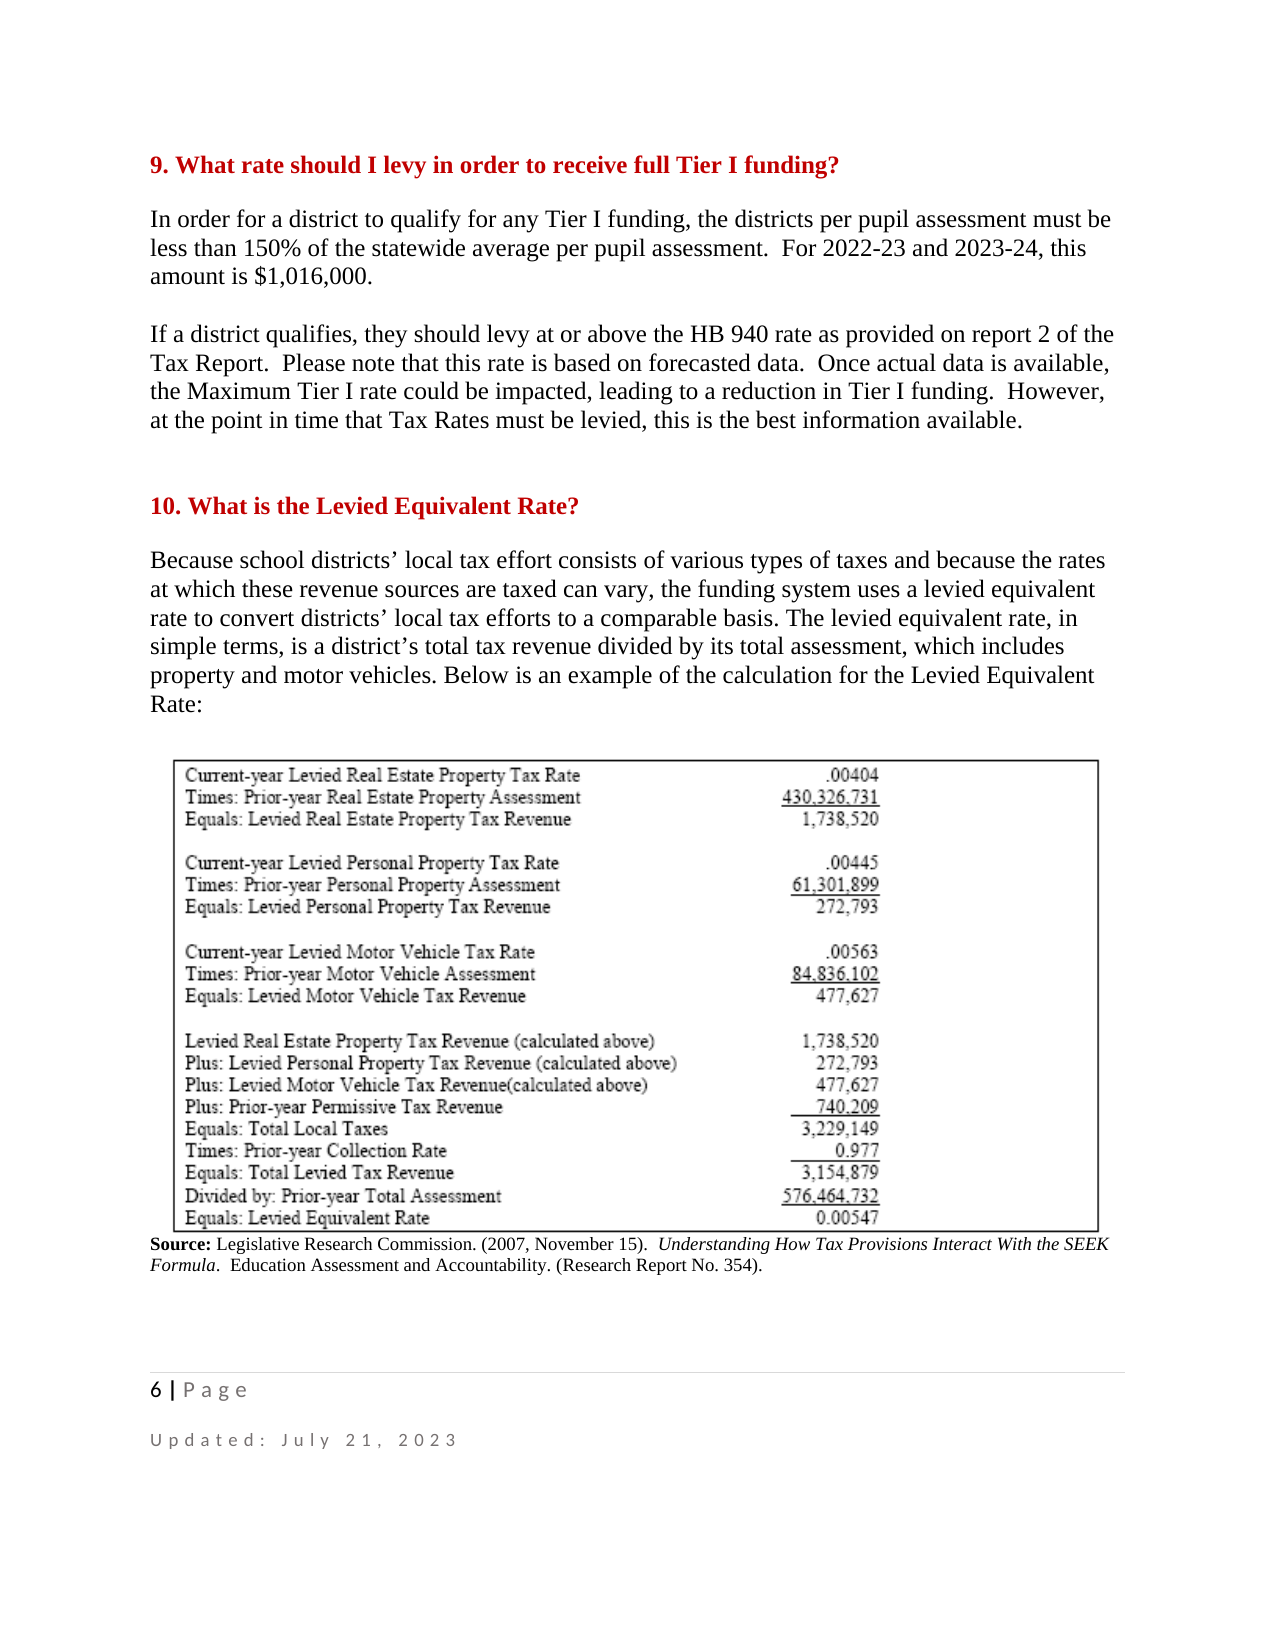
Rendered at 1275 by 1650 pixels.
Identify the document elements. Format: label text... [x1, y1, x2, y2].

text 10. What is the Levied Equivalent Rate? [150, 491, 1125, 520]
text Source: Legislative Research Commission. (2007, November 15). Understanding How Tax Provisions Interact With the SEEK Formula. Education Assessment and Accountability. (Research Report No. 354). [150, 1232, 1125, 1276]
text If a district qualifies, they should levy at or above the HB 940 rate as provided on report 2 of the Tax Report. Please note that this rate is based on forecasted data. Once actual data is available, the Maximum Tier I rate could be impacted, leading to a reduction in Tier I funding. However, at the point in time that Tax Rates must be levied, this is the best information available. [150, 319, 1125, 434]
text Because school districts’ local tax effort consists of various types of taxes and because the rates at which these revenue sources are taxed can vary, the funding system uses a levied equivalent rate to convert districts’ local tax efforts to a comparable basis. The levied equivalent rate, in simple terms, is a district’s total tax revenue divided by its total assessment, which includes property and motor vehicles. Below is an example of the calculation for the Levied Equivalent Rate: [150, 545, 1125, 718]
text In order for a district to qualify for any Tier I funding, the districts per pupil assessment must be less than 150% of the statewide average per pupil assessment. For 2022-23 and 2023-24, this amount is $1,016,000. [150, 204, 1125, 290]
text 9. What rate should I levy in order to receive full Tier I funding? [150, 150, 1125, 179]
